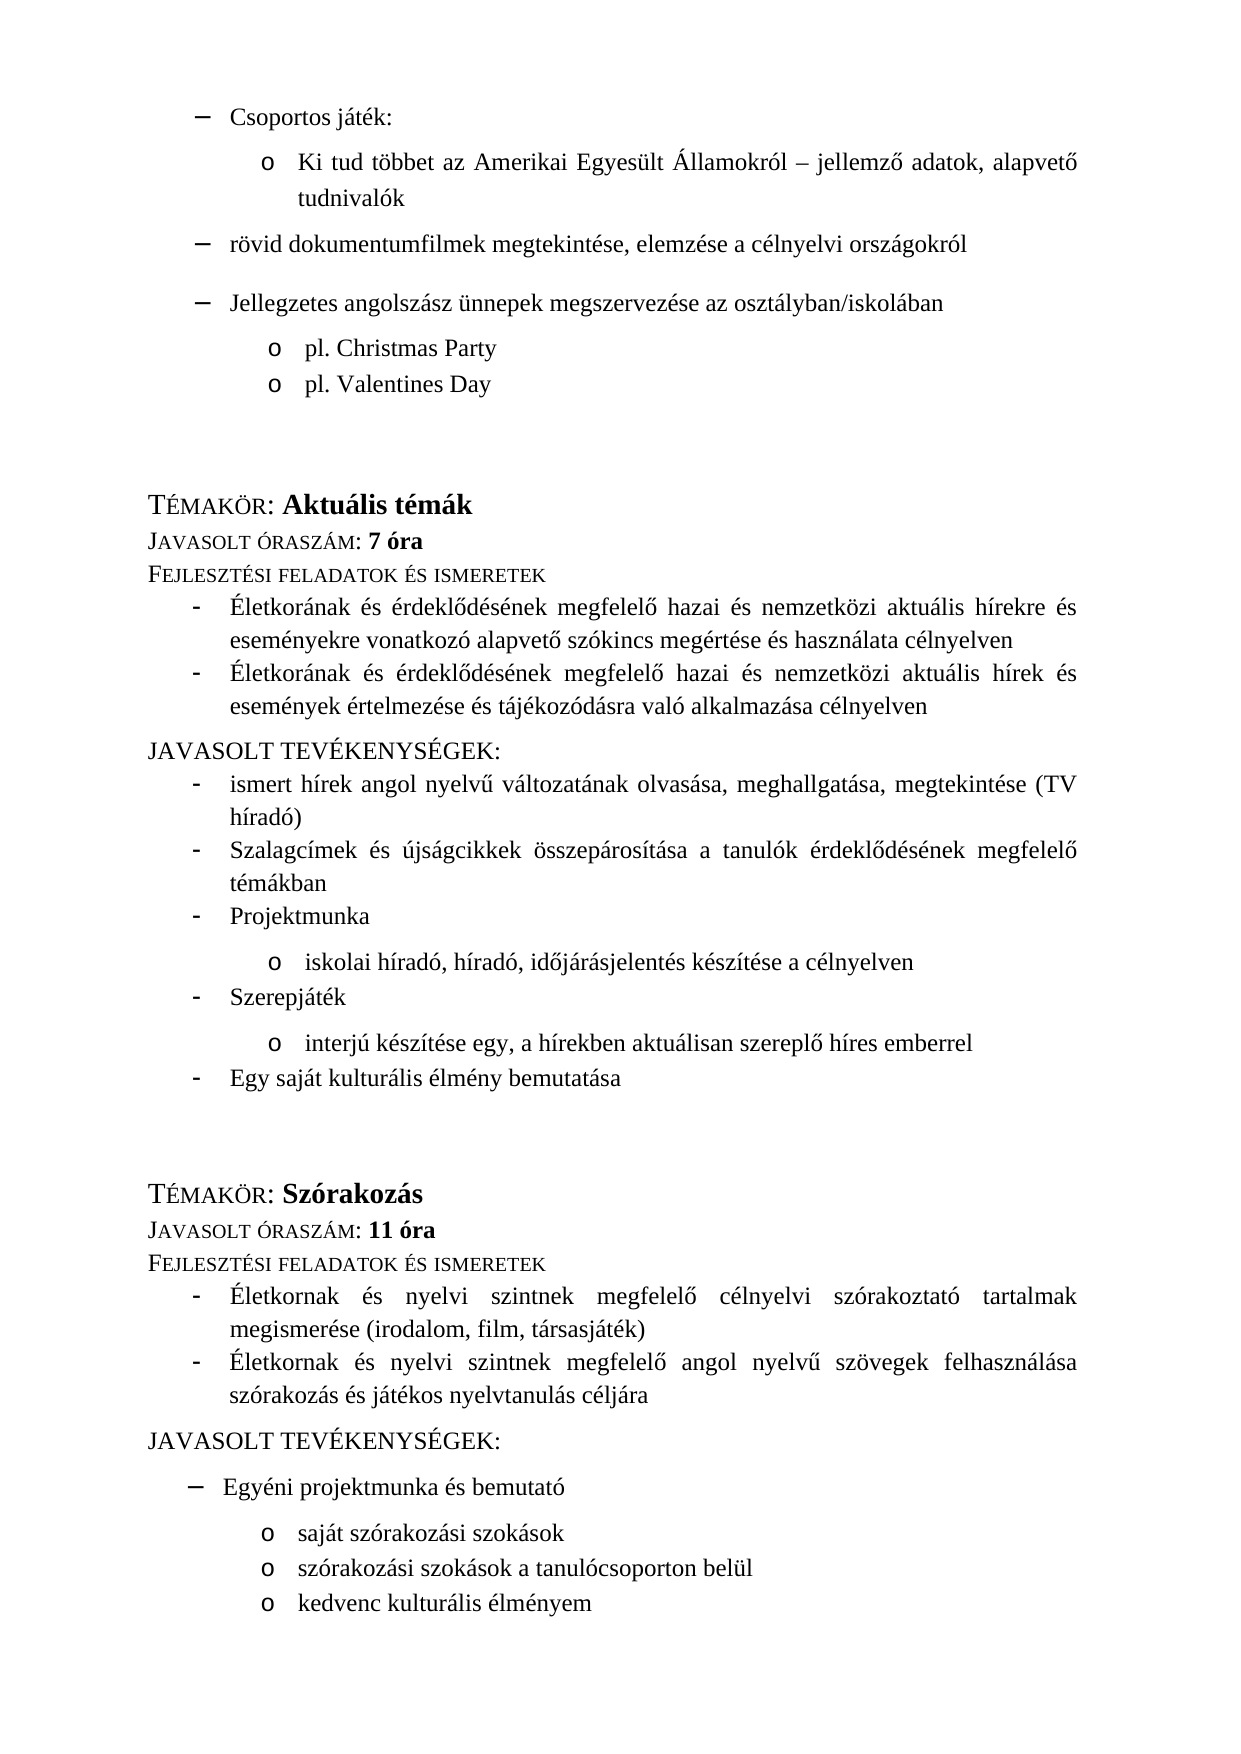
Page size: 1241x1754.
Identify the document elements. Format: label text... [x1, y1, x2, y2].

list Jellegzetes angolszász ünnepek megszervezése az osztályban/iskolában [192, 274, 1078, 326]
list Csoportos játék: [192, 89, 1078, 140]
list Ki tud többet az Amerikai Egyesült Államokról – jellemző adatok, alapvető tudnivalók [260, 147, 1078, 211]
subtitle Fejlesztési feladatok és ismeretek [148, 1248, 1078, 1277]
list szórakozási szokások a tanulócsoporton belül [260, 1553, 1123, 1584]
list pl. Christmas Party [267, 333, 1078, 364]
text Témakör: Aktuális témák [148, 487, 1078, 521]
list Életkorának és érdeklődésének megfelelő hazai és nemzetközi aktuális hírek és események értelmezése és tájékozódásra való alkalmazása célnyelven [192, 658, 1078, 719]
list pl. Valentines Day [267, 369, 1078, 399]
list kedvenc kulturális élményem [260, 1588, 1123, 1619]
subtitle JAVASOLT TEVÉKENYSÉGEK: [148, 736, 1078, 765]
text Javasolt óraszám: 7 óra [148, 526, 1078, 554]
list Szalagcímek és újságcikkek összepárosítása a tanulók érdeklődésének megfelelő témákban [192, 835, 1078, 897]
list Egy saját kulturális élmény bemutatása [192, 1063, 1078, 1092]
list Életkornak és nyelvi szintnek megfelelő célnyelvi szórakoztató tartalmak megismerése (irodalom, film, társasjáték) [192, 1281, 1078, 1343]
list saját szórakozási szokások [260, 1518, 1123, 1548]
list ismert hírek angol nyelvű változatának olvasása, meghallgatása, megtekintése (TV híradó) [192, 769, 1078, 831]
list Szerepjáték [192, 982, 1078, 1011]
list iskolai híradó, híradó, időjárásjelentés készítése a célnyelven [267, 947, 1078, 978]
list Életkornak és nyelvi szintnek megfelelő angol nyelvű szövegek felhasználása szórakozás és játékos nyelvtanulás céljára [192, 1347, 1078, 1409]
text JAVASOLT TEVÉKENYSÉGEK: [148, 1426, 1078, 1454]
list Életkorának és érdeklődésének megfelelő hazai és nemzetközi aktuális hírekre és eseményekre vonatkozó alapvető szókincs megértése és használata célnyelven [192, 592, 1078, 653]
list Projektmunka [192, 901, 1078, 930]
text Témakör: Szórakozás [148, 1177, 1078, 1210]
list interjú készítése egy, a hírekben aktuálisan szereplő híres emberrel [267, 1028, 1078, 1059]
list rövid dokumentumfilmek megtekintése, elemzése a célnyelvi országokról [192, 216, 1078, 267]
subtitle Fejlesztési feladatok és ismeretek [148, 559, 1078, 587]
text Javasolt óraszám: 11 óra [148, 1215, 1078, 1244]
list Egyéni projektmunka és bemutató [185, 1459, 1123, 1510]
